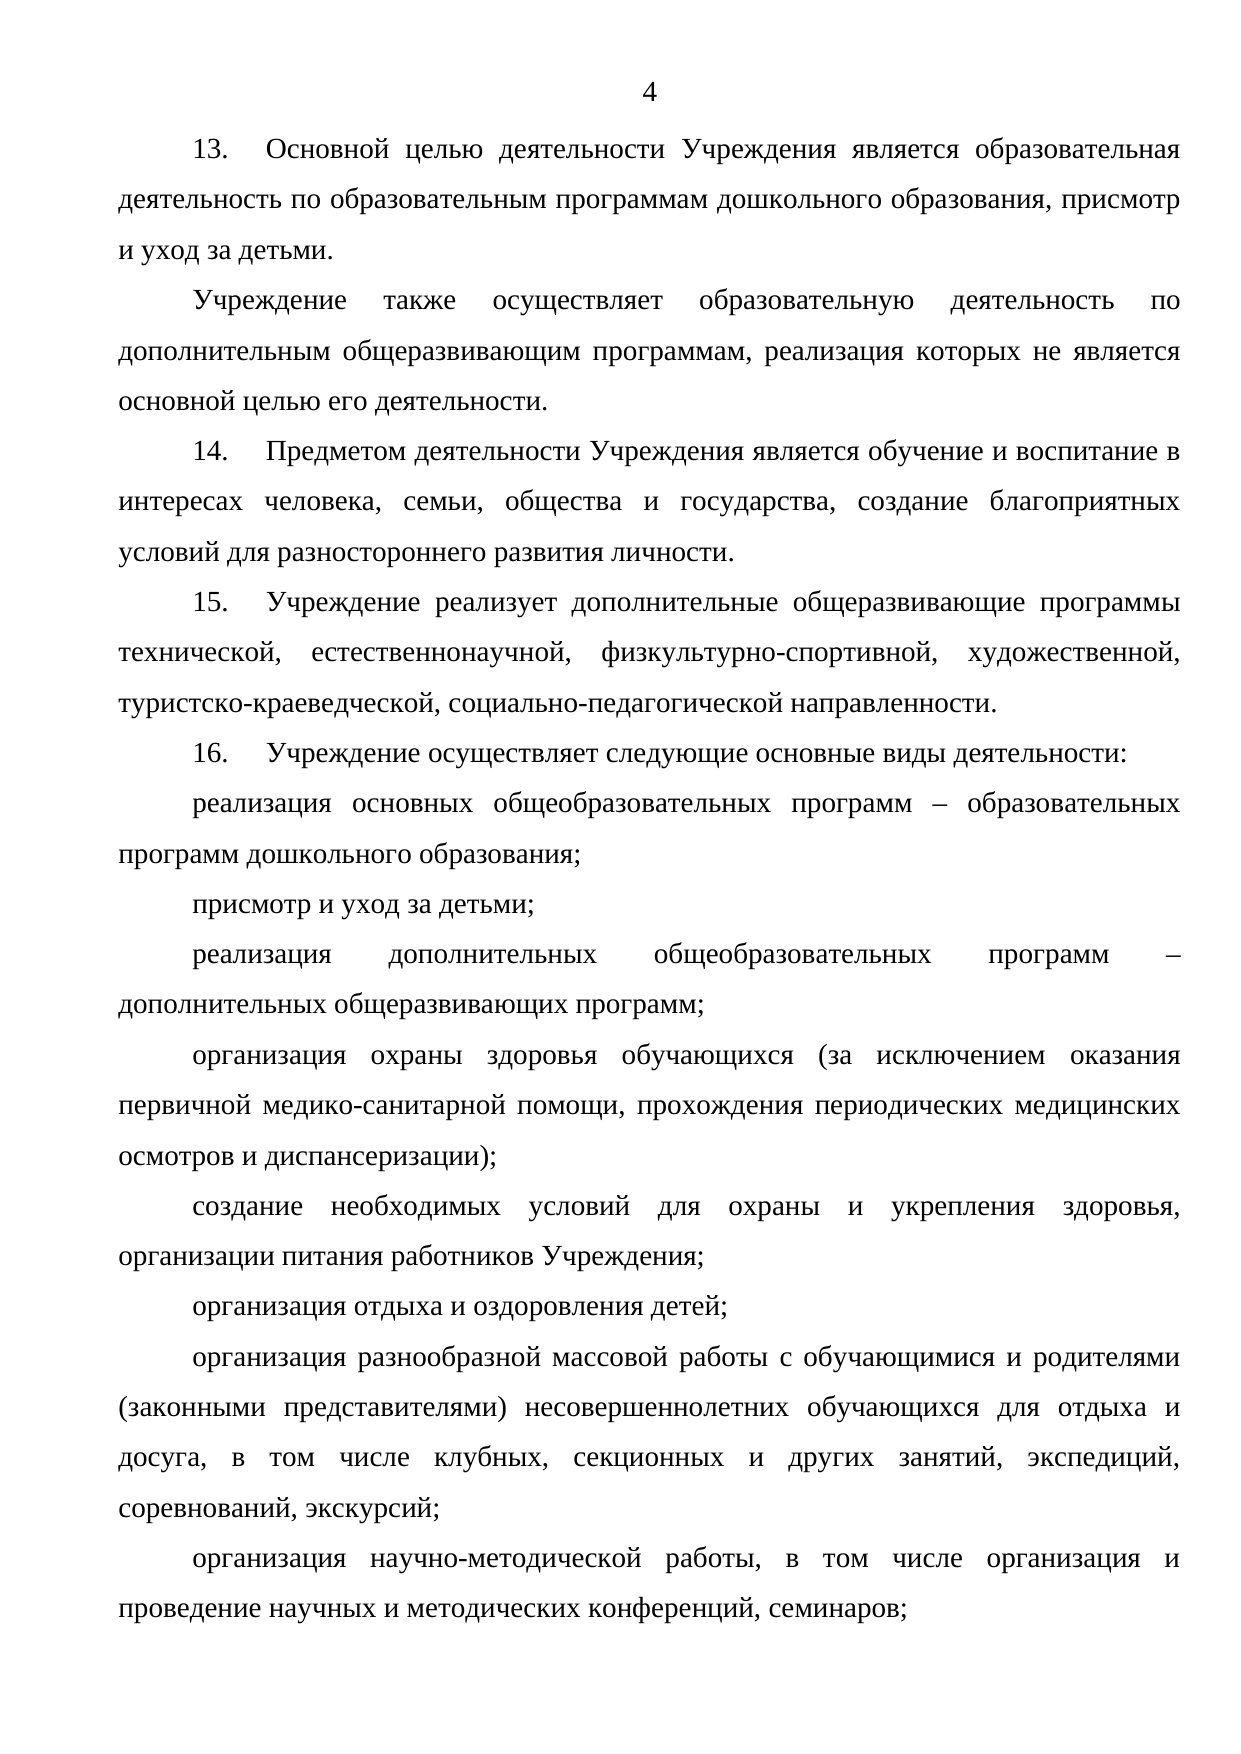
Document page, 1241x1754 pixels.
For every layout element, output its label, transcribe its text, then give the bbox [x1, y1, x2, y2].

text организация отдыха и оздоровления детей; [118, 1288, 1181, 1322]
text организация разнообразной массовой работы с обучающимися и родителями (законными представителями) несовершеннолетних обучающихся для отдыха и досуга, в том числе клубных, секционных и других занятий, экспедиций, соревнований, экскурсий; [118, 1339, 1181, 1523]
text Учреждение также осуществляет образовательную деятельность по дополнительным общеразвивающим программам, реализация которых не является основной целью его деятельности. [118, 282, 1181, 416]
text реализация основных общеобразовательных программ – образовательных программ дошкольного образования; [118, 785, 1181, 869]
text присмотр и уход за детьми; [118, 886, 1181, 919]
text создание необходимых условий для охраны и укрепления здоровья, организации питания работников Учреждения; [118, 1188, 1181, 1272]
text реализация дополнительных общеобразовательных программ – дополнительных общеразвивающих программ; [118, 936, 1181, 1020]
text организация охраны здоровья обучающихся (за исключением оказания первичной медико-санитарной помощи, прохождения периодических медицинских осмотров и диспансеризации); [118, 1037, 1181, 1171]
text 14. Предметом деятельности Учреждения является обучение и воспитание в интересах человека, семьи, общества и государства, создание благоприятных условий для разностороннего развития личности. [118, 433, 1181, 567]
text 16. Учреждение осуществляет следующие основные виды деятельности: [118, 735, 1181, 769]
text организация научно-методической работы, в том числе организация и проведение научных и методических конференций, семинаров; [118, 1540, 1181, 1624]
text 13. Основной целью деятельности Учреждения является образовательная деятельность по образовательным программам дошкольного образования, присмотр и уход за детьми. [118, 131, 1181, 266]
text 15. Учреждение реализует дополнительные общеразвивающие программы технической, естественнонаучной, физкультурно-спортивной, художественной, туристско-краеведческой, социально-педагогической направленности. [118, 584, 1181, 718]
